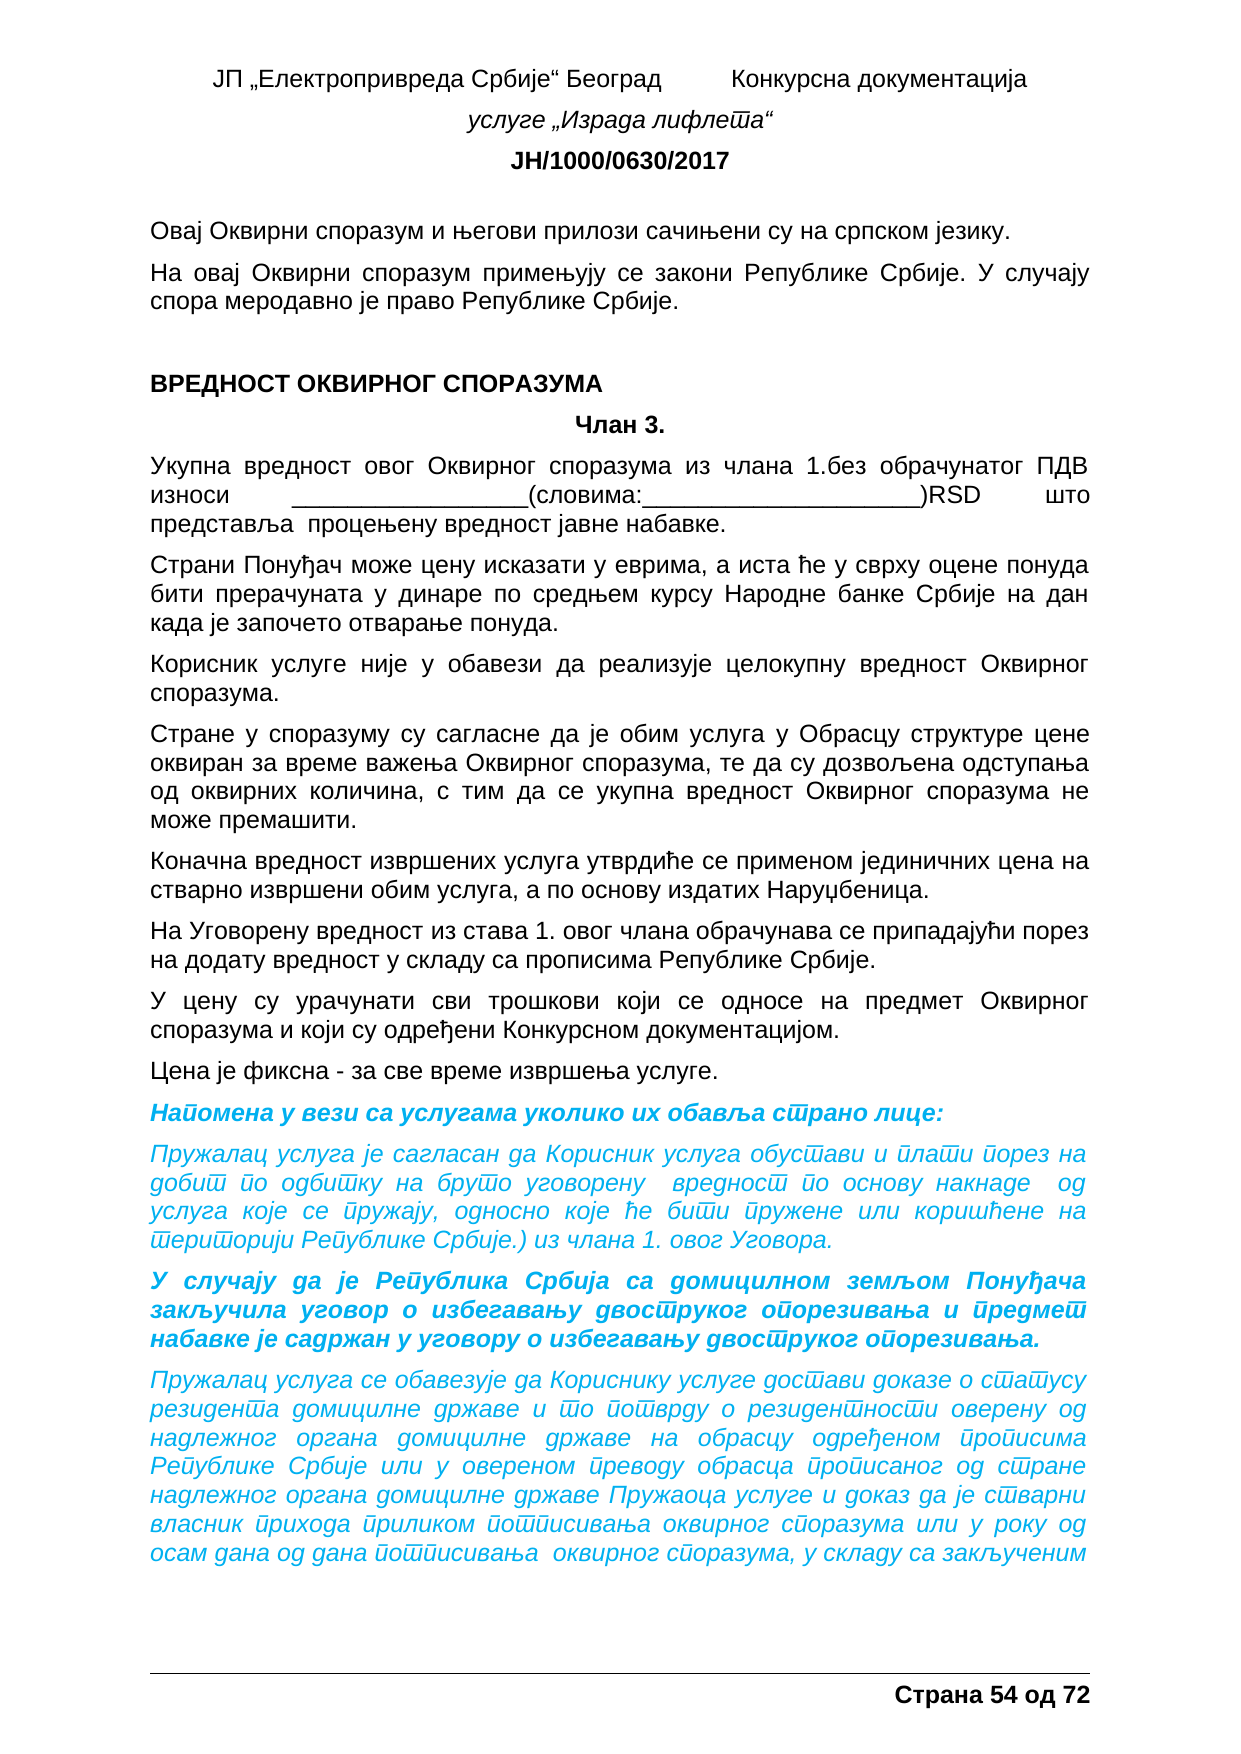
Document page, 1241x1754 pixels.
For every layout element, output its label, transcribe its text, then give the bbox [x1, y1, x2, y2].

text У цену су урачунати сви трошкови који се односе на предмет Оквирног споразума и који су одређени Конкурсном документацијом. [150, 986, 1090, 1044]
text У случају да је Република Србија са домицилном земљом Понуђача закључила уговор о избегавању двоструког опорезивања и предмет набавке је садржан у уговору о избегавању двоструког опорезивања. [150, 1266, 1090, 1352]
text Укупна вредност овог Оквирног споразума из члана 1.без обрачунатог ПДВ износи _________________(словима:____________________)RSD што представља процењену вредност јавне набавке. [150, 451, 1090, 537]
text Стране у споразуму су сагласне да је обим услуга у Обрасцу структуре цене оквиран за време важења Оквирног споразума, те да су дозвољена одступања од оквирних количина, с тим да се укупна вредност Оквирног споразума не може премашити. [150, 719, 1090, 834]
text Пружалац услуга је сагласан да Корисник услуга обустави и плати порез на добит по одбитку на бруто уговорену вредност по основу накнаде од услуга које се пружају, односно које ће бити пружене или коришћене на територији Републике Србије.) из члана 1. овог Уговора. [150, 1139, 1090, 1254]
text Члан 3. [150, 410, 1090, 439]
text ВРЕДНОСТ ОКВИРНОГ СПОРАЗУМА [150, 369, 1090, 397]
text Корисник услуге није у обавези да реализује целокупну вредност Оквирног споразума. [150, 649, 1090, 706]
text На Уговорену вредност из става 1. овог члана обрачунава се припадајући порез на додату вредност у складу са прописима Републике Србије. [150, 916, 1090, 974]
text Овај Оквирни споразум и његови прилози сачињени су на српском језику. [150, 216, 1090, 245]
text Коначна вредност извршених услуга утврдиће се применом јединичних цена на стварно извршени обим услуга, а по основу издатих Наруџбеница. [150, 846, 1090, 904]
text Страни Понуђач може цену исказати у eврима, а иста ће у сврху оцене понуда бити прерачуната у динаре по средњем курсу Народне банке Србије на дан када је започето отварање понуда. [150, 550, 1090, 636]
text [150, 1365, 1090, 1566]
text Цена је фиксна - за све време извршења услуге. [150, 1056, 1090, 1085]
text На овај Оквирни споразум примењују се закони Републике Србије. У случају спора меродавно је право Републике Србије. [150, 257, 1090, 315]
text Напомена у вези са услугама уколико их обавља страно лице: [150, 1097, 1090, 1126]
